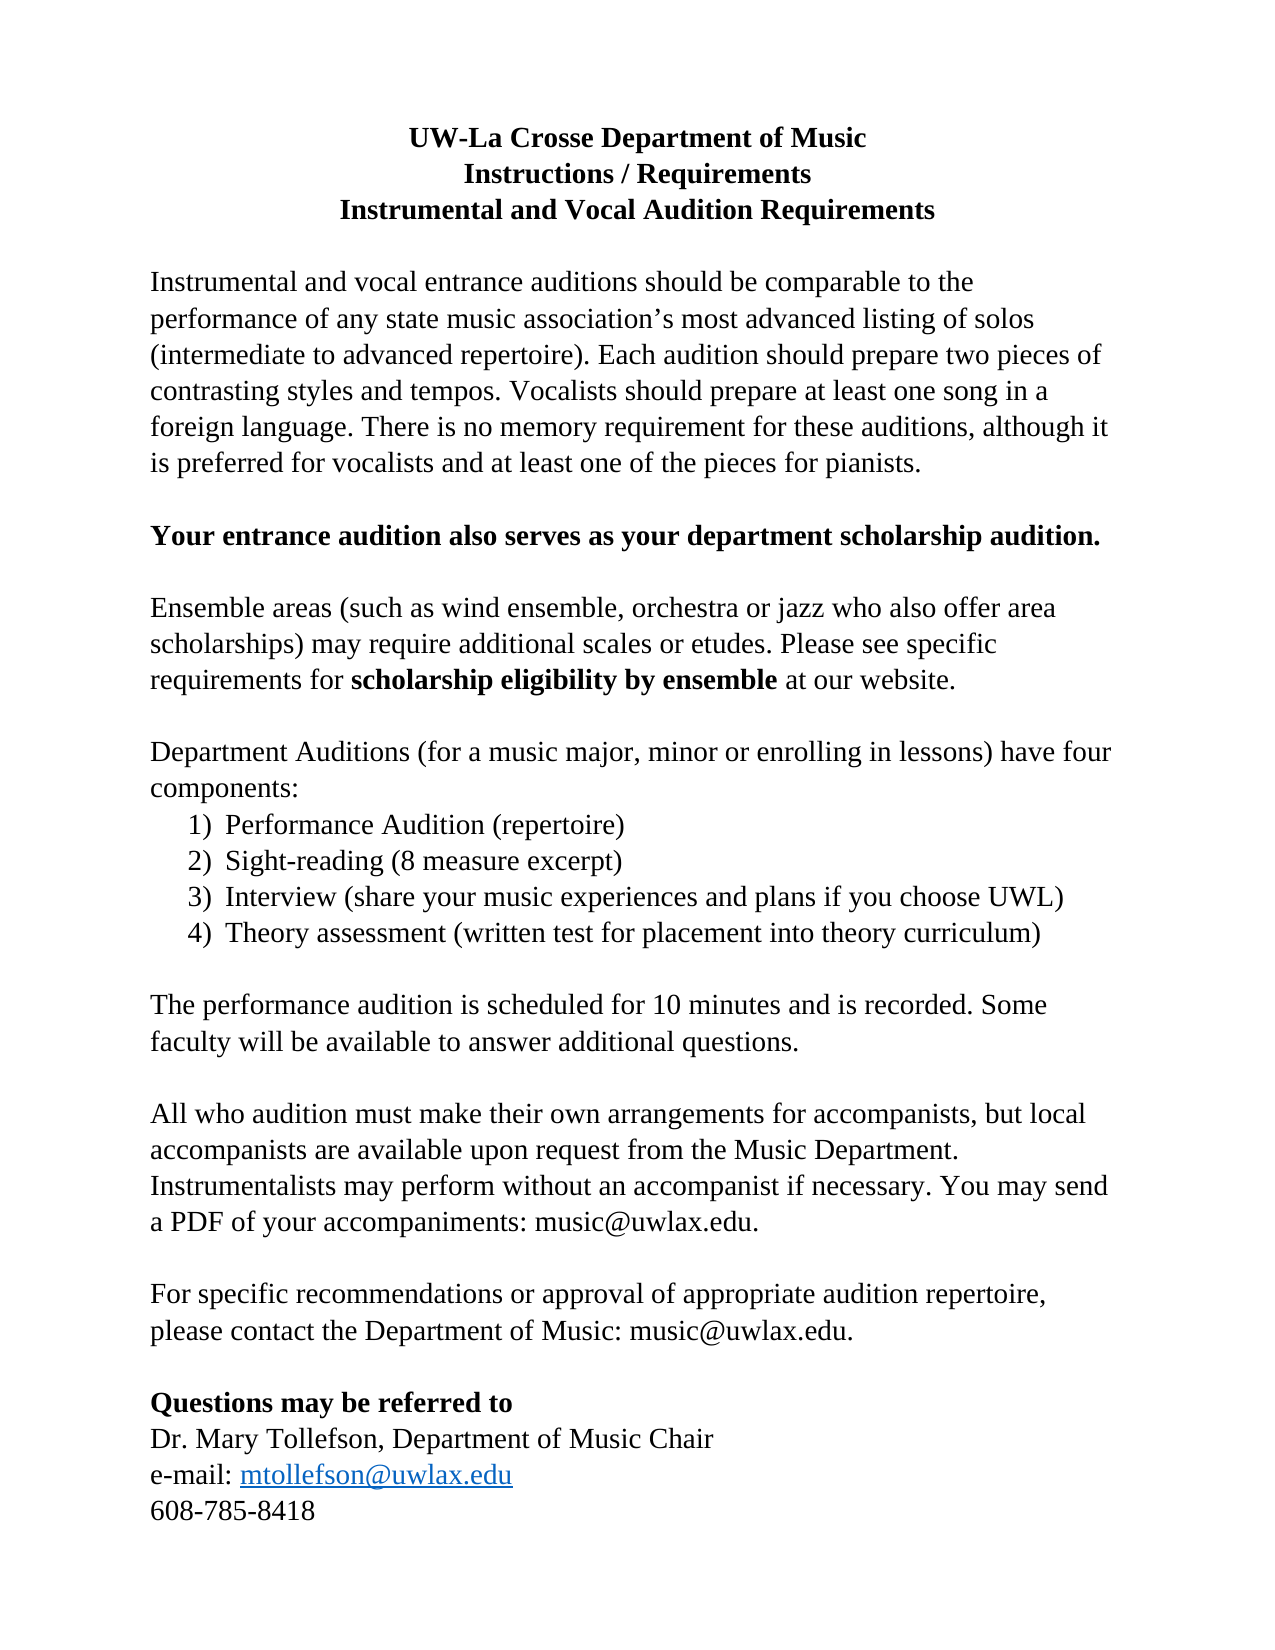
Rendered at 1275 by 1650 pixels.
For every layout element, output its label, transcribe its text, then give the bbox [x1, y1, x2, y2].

text UW-La Crosse Department of Music [150, 120, 1125, 153]
text Instrumental and vocal entrance auditions should be comparable to the performance of any state music association’s most advanced listing of solos (intermediate to advanced repertoire). Each audition should prepare two pieces of contrasting styles and tempos. Vocalists should prepare at least one song in a foreign language. There is no memory requirement for these auditions, although it is preferred for vocalists and at least one of the pieces for pianists. [150, 264, 1125, 479]
list Interview (share your music experiences and plans if you choose UWL) [187, 879, 1125, 913]
text e-mail: mtollefson@uwlax.edu [150, 1457, 1125, 1491]
text Department Auditions (for a music major, minor or enrolling in lessons) have four components: [150, 734, 1125, 804]
text All who audition must make their own arrangements for accompanists, but local accompanists are available upon request from the Music Department. Instrumentalists may perform without an accompanist if necessary. You may send a PDF of your accompaniments: music@uwlax.edu. [150, 1096, 1125, 1238]
text Dr. Mary Tollefson, Department of Music Chair [150, 1421, 1125, 1455]
text For specific recommendations or approval of appropriate audition repertoire, please contact the Department of Music: music@uwlax.edu. [150, 1277, 1125, 1346]
text The performance audition is scheduled for 10 minutes and is recorded. Some faculty will be available to answer additional questions. [150, 987, 1125, 1057]
text Instrumental and Vocal Audition Requirements [150, 192, 1125, 226]
text Ensemble areas (such as wind ensemble, orchestra or jazz who also offer area scholarships) may require additional scales or etudes. Please see specific requirements for scholarship eligibility by ensemble at our website. [150, 590, 1125, 696]
text Instructions / Requirements [150, 156, 1125, 190]
list Theory assessment (written test for placement into theory curriculum) [187, 915, 1125, 949]
list Sight-reading (8 measure excerpt) [187, 843, 1125, 876]
text Your entrance audition also serves as your department scholarship audition. [150, 518, 1125, 551]
list Performance Audition (repertoire) [187, 807, 1125, 840]
text 608-785-8418 [150, 1493, 1125, 1527]
text Questions may be referred to [150, 1385, 1125, 1419]
